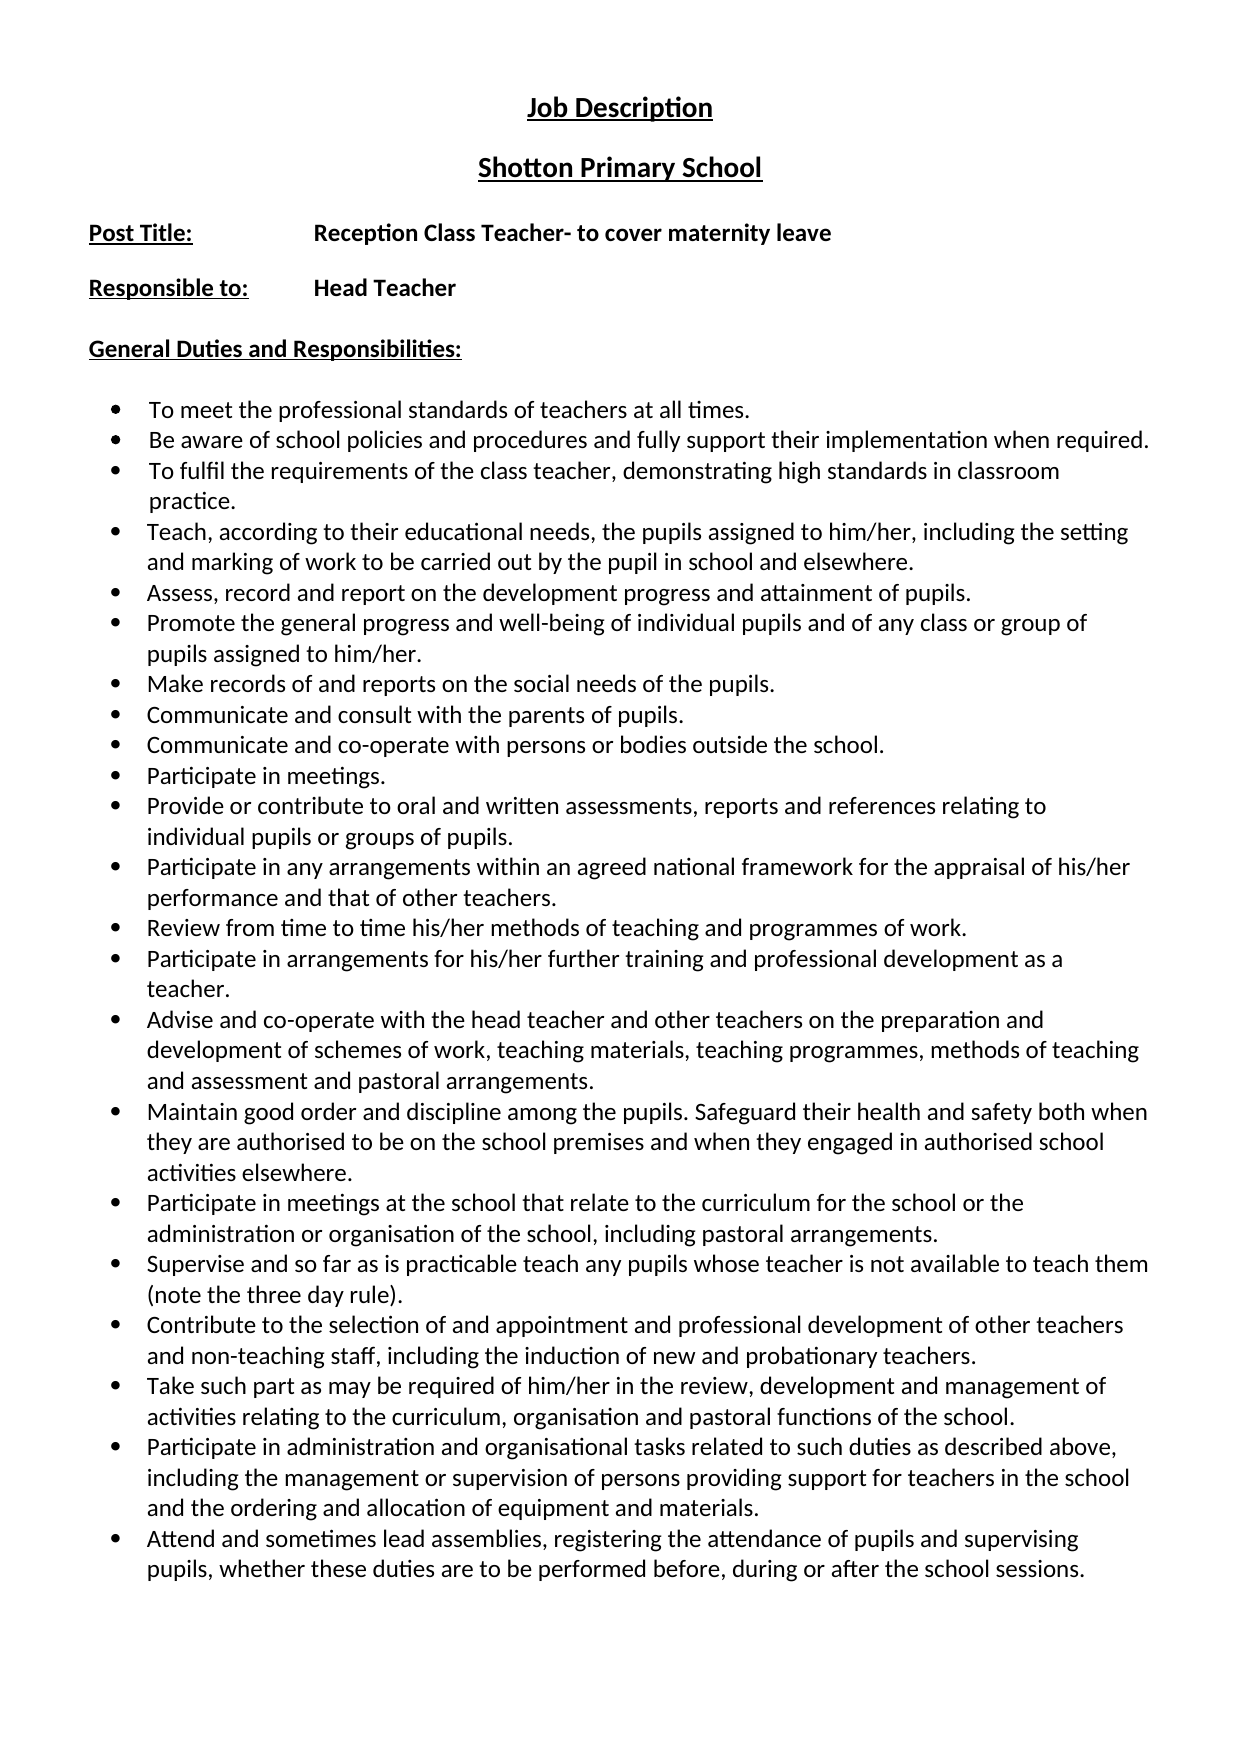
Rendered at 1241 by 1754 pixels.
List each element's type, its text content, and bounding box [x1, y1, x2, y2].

list Participate in meetings. [111, 760, 1152, 791]
list To meet the professional standards of teachers at all times. [111, 394, 1152, 424]
list Take such part as may be required of him/her in the review, development and management of activities relating to the curriculum, organisation and pastoral functions of the school. [111, 1370, 1152, 1431]
list Contribute to the selection of and appointment and professional development of other teachers and non-teaching staff, including the induction of new and probationary teachers. [111, 1309, 1152, 1370]
list Attend and sometimes lead assemblies, registering the attendance of pupils and supervising pupils, whether these duties are to be performed before, during or after the school sessions. [111, 1523, 1152, 1584]
text Responsible to: Head Teacher [89, 272, 1152, 302]
list Communicate and consult with the parents of pupils. [111, 699, 1152, 729]
list Supervise and so far as is practicable teach any pupils whose teacher is not available to teach them (note the three day rule). [111, 1248, 1152, 1309]
list Participate in administration and organisational tasks related to such duties as described above, including the management or supervision of persons providing support for teachers in the school and the ordering and allocation of equipment and materials. [111, 1431, 1152, 1523]
list Participate in meetings at the school that relate to the curriculum for the school or the administration or organisation of the school, including pastoral arrangements. [111, 1187, 1152, 1248]
subtitle Shotton Primary School [89, 149, 1152, 185]
text Job Description [89, 89, 1152, 124]
list Participate in arrangements for his/her further training and professional development as a teacher. [111, 943, 1152, 1004]
list Participate in any arrangements within an agreed national framework for the appraisal of his/her performance and that of other teachers. [111, 852, 1152, 913]
list Assess, record and report on the development progress and attainment of pupils. [111, 577, 1152, 607]
list Teach, according to their educational needs, the pupils assigned to him/her, including the setting and marking of work to be carried out by the pupil in school and elsewhere. [111, 516, 1152, 577]
list Review from time to time his/her methods of teaching and programmes of work. [111, 913, 1152, 943]
list Communicate and co-operate with persons or bodies outside the school. [111, 729, 1152, 760]
list Maintain good order and discipline among the pupils. Safeguard their health and safety both when they are authorised to be on the school premises and when they engaged in authorised school activities elsewhere. [111, 1096, 1152, 1187]
text Post Title: Reception Class Teacher- to cover maternity leave [89, 222, 849, 247]
list Promote the general progress and well-being of individual pupils and of any class or group of pupils assigned to him/her. [111, 607, 1152, 668]
list Provide or contribute to oral and written assessments, reports and references relating to individual pupils or groups of pupils. [111, 791, 1152, 852]
list Be aware of school policies and procedures and fully support their implementation when required. [111, 424, 1152, 455]
list Make records of and reports on the social needs of the pupils. [111, 668, 1152, 699]
text General Duties and Responsibilities: [89, 333, 1152, 363]
list To fulfil the requirements of the class teacher, demonstrating high standards in classroom practice. [111, 455, 1152, 516]
list Advise and co-operate with the head teacher and other teachers on the preparation and development of schemes of work, teaching materials, teaching programmes, methods of teaching and assessment and pastoral arrangements. [111, 1004, 1152, 1096]
